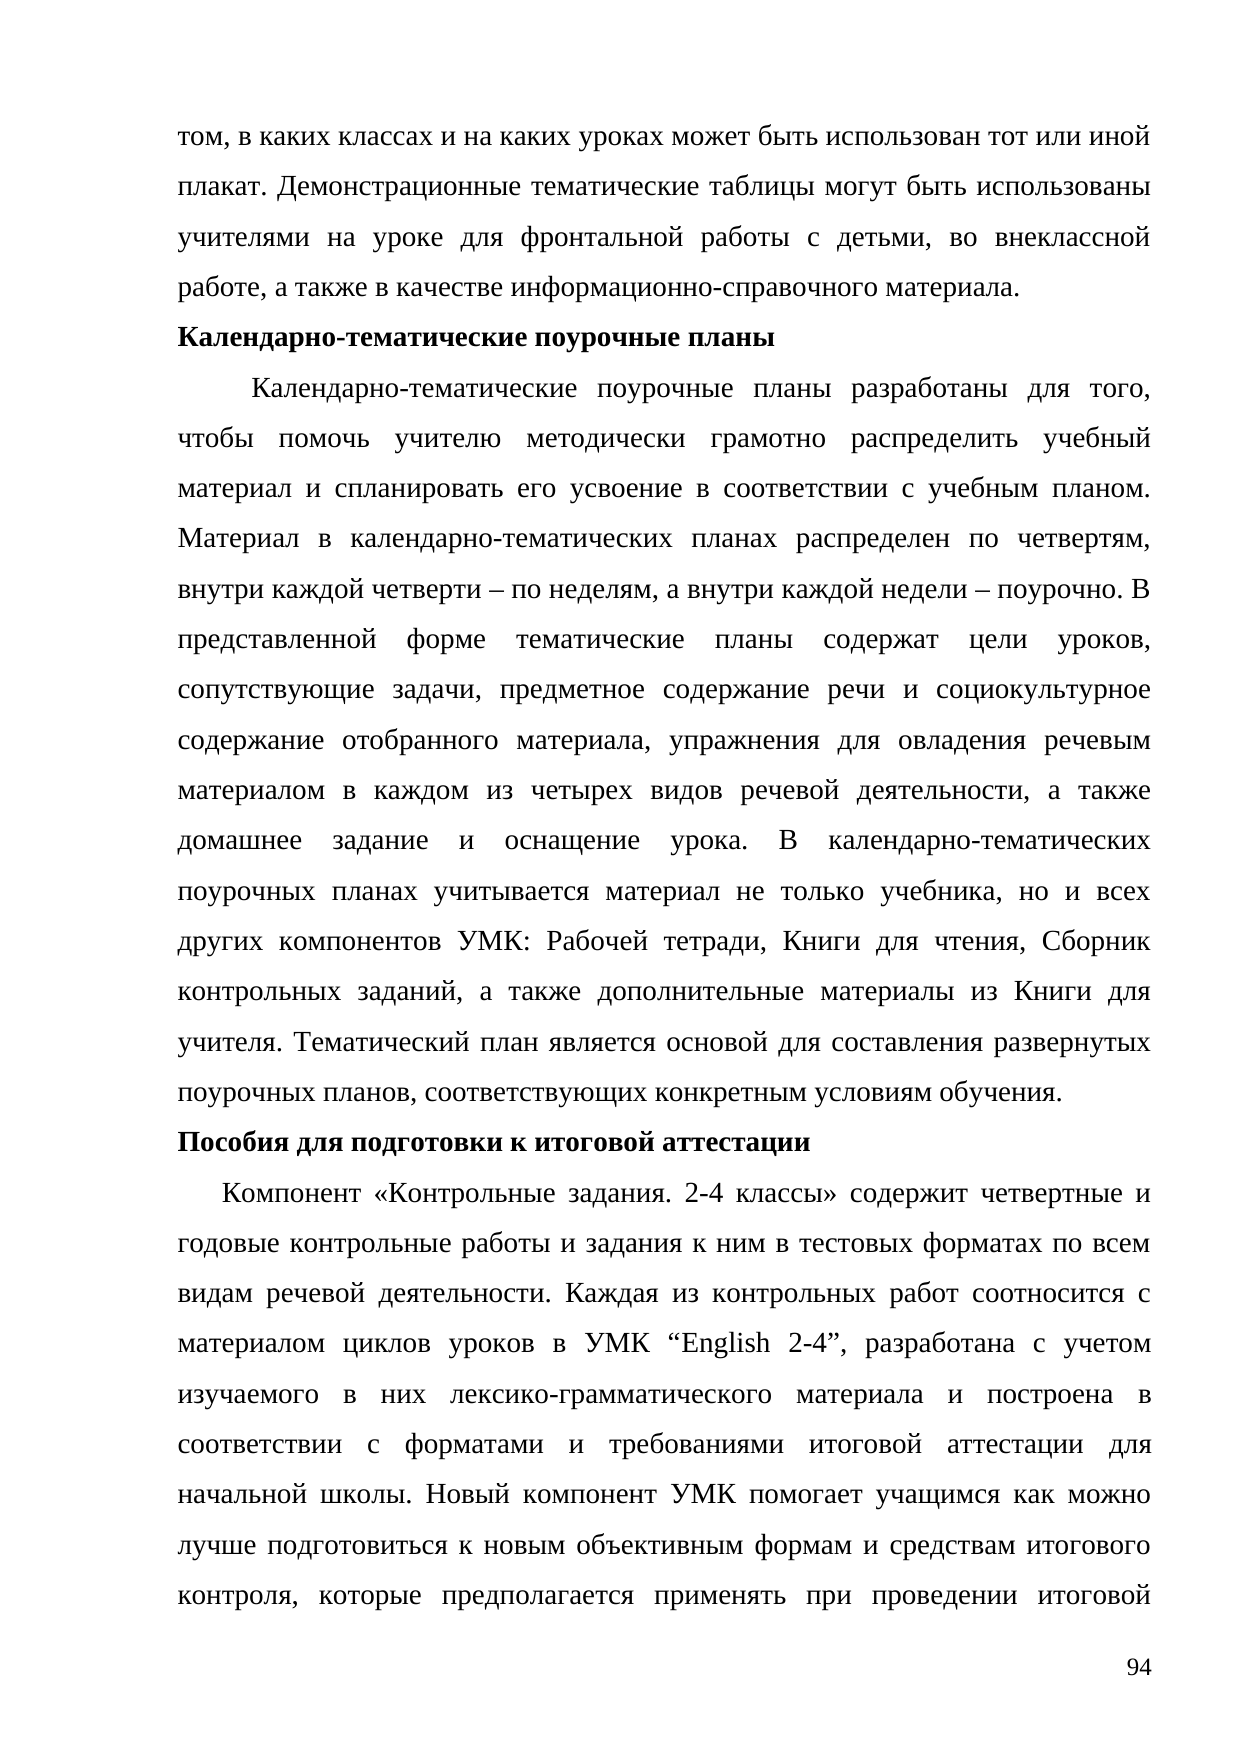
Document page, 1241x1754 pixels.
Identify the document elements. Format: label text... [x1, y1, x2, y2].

text Календарно-тематические поурочные планы разработаны для того, чтобы помочь учителю методически грамотно распределить учебный материал и спланировать его усвоение в соответствии с учебным планом. Материал в календарно-тематических планах распределен по четвертям, внутри каждой четверти – по неделям, а внутри каждой недели – поурочно. В представленной форме тематические планы содержат цели уроков, сопутствующие задачи, предметное содержание речи и социокультурное содержание отобранного материала, упражнения для овладения речевым материалом в каждом из четырех видов речевой деятельности, а также домашнее задание и оснащение урока. В календарно-тематических поурочных планах учитывается материал не только учебника, но и всех других компонентов УМК: Рабочей тетради, Книги для чтения, Сборник контрольных заданий, а также дополнительные материалы из Книги для учителя. Тематический план является основой для составления развернутых поурочных планов, соответствующих конкретным условиям обучения. [177, 370, 1152, 1108]
text Пособия для подготовки к итоговой аттестации [177, 1124, 1152, 1158]
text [177, 1175, 1152, 1611]
text Календарно-тематические поурочные планы [177, 319, 1152, 353]
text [177, 118, 1152, 303]
